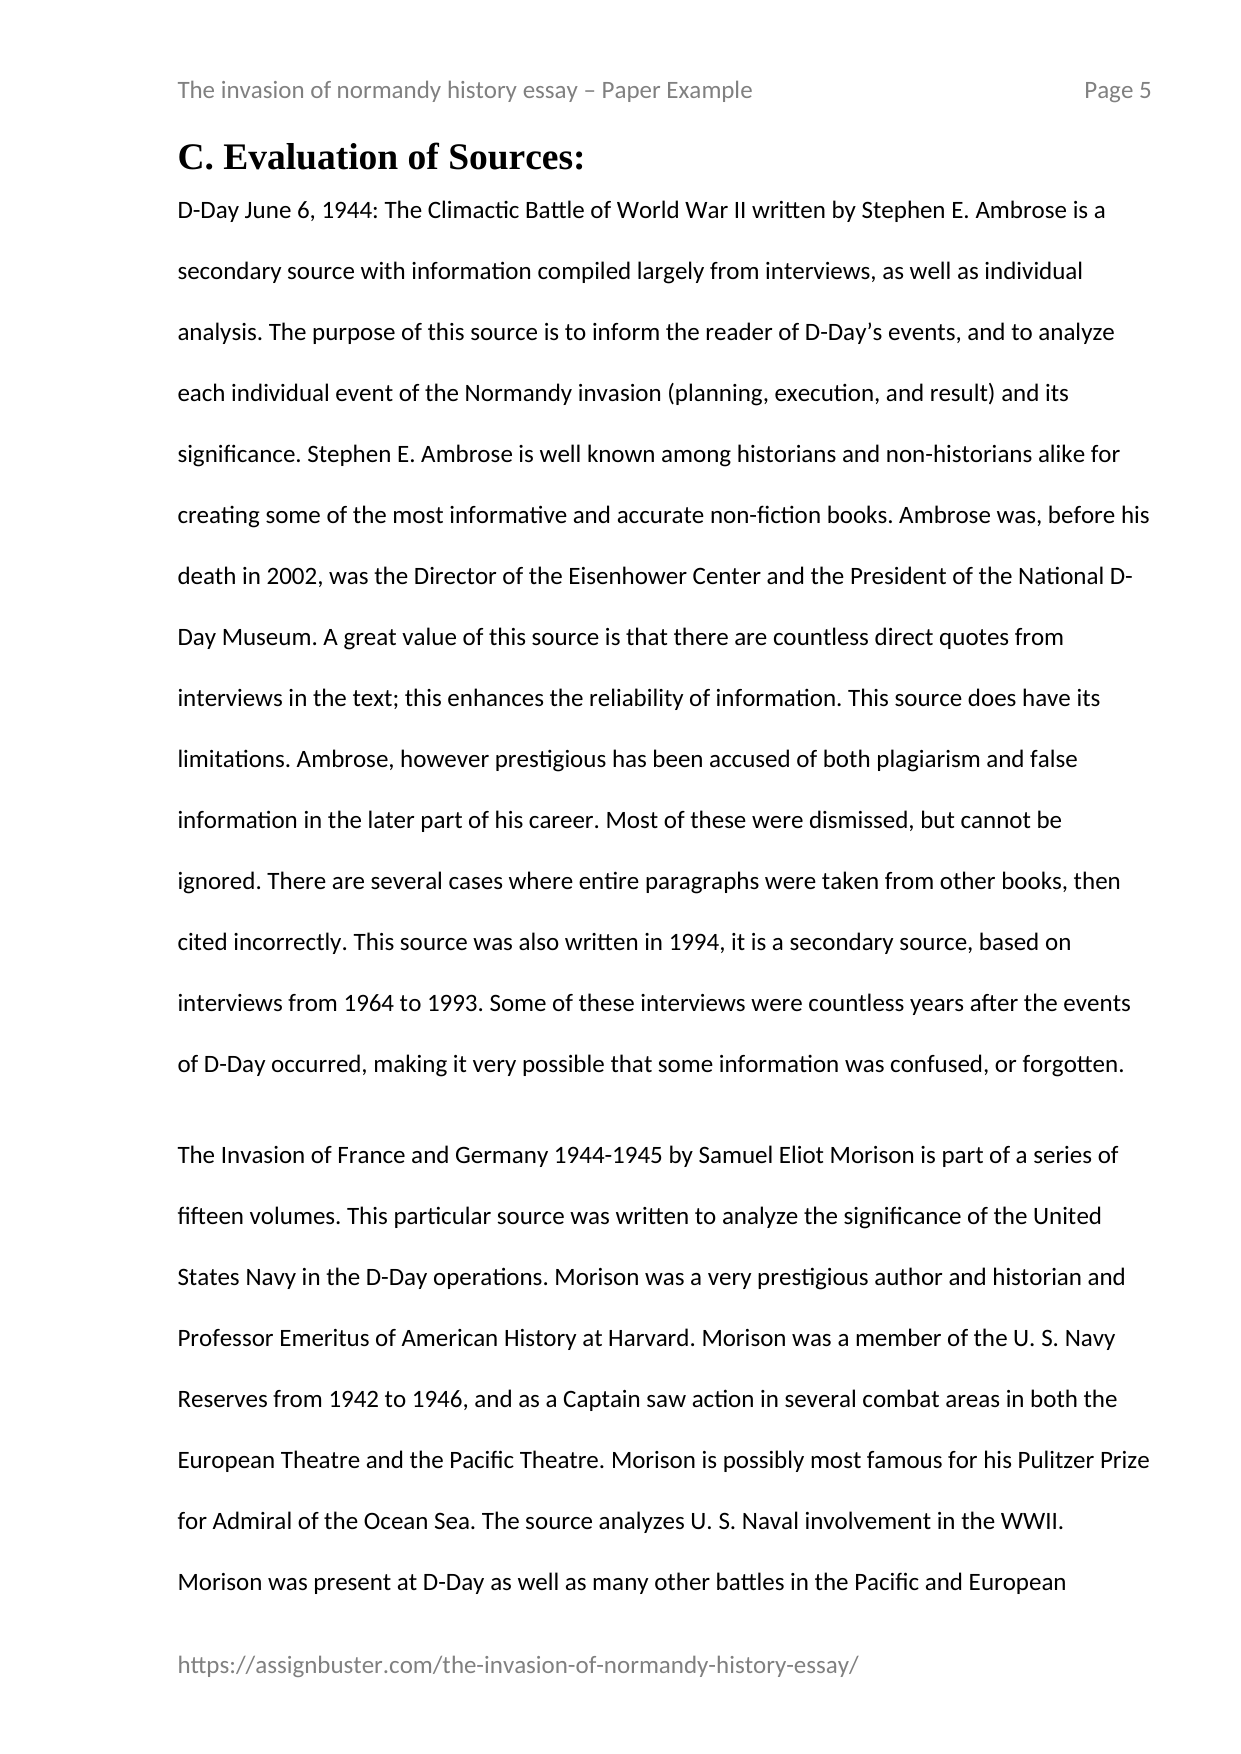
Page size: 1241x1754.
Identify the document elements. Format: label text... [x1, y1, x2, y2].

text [177, 1139, 1152, 1597]
text D-Day June 6, 1944: The Climactic Battle of World War II written by Stephen E. Ambrose is a secondary source with information compiled largely from interviews, as well as individual analysis. The purpose of this source is to inform the reader of D-Day’s events, and to analyze each individual event of the Normandy invasion (planning, execution, and result) and its significance. Stephen E. Ambrose is well known among historians and non-historians alike for creating some of the most informative and accurate non-fiction books. Ambrose was, before his death in 2002, was the Director of the Eisenhower Center and the President of the National D-Day Museum. A great value of this source is that there are countless direct quotes from interviews in the text; this enhances the reliability of information. This source does have its limitations. Ambrose, however prestigious has been accused of both plagiarism and false information in the later part of his career. Most of these were dismissed, but cannot be ignored. There are several cases where entire paragraphs were taken from other books, then cited incorrectly. This source was also written in 1994, it is a secondary source, based on interviews from 1964 to 1993. Some of these interviews were countless years after the events of D-Day occurred, making it very possible that some information was confused, or forgotten. [177, 194, 1152, 1079]
subtitle C. Evaluation of Sources: [177, 135, 1152, 178]
